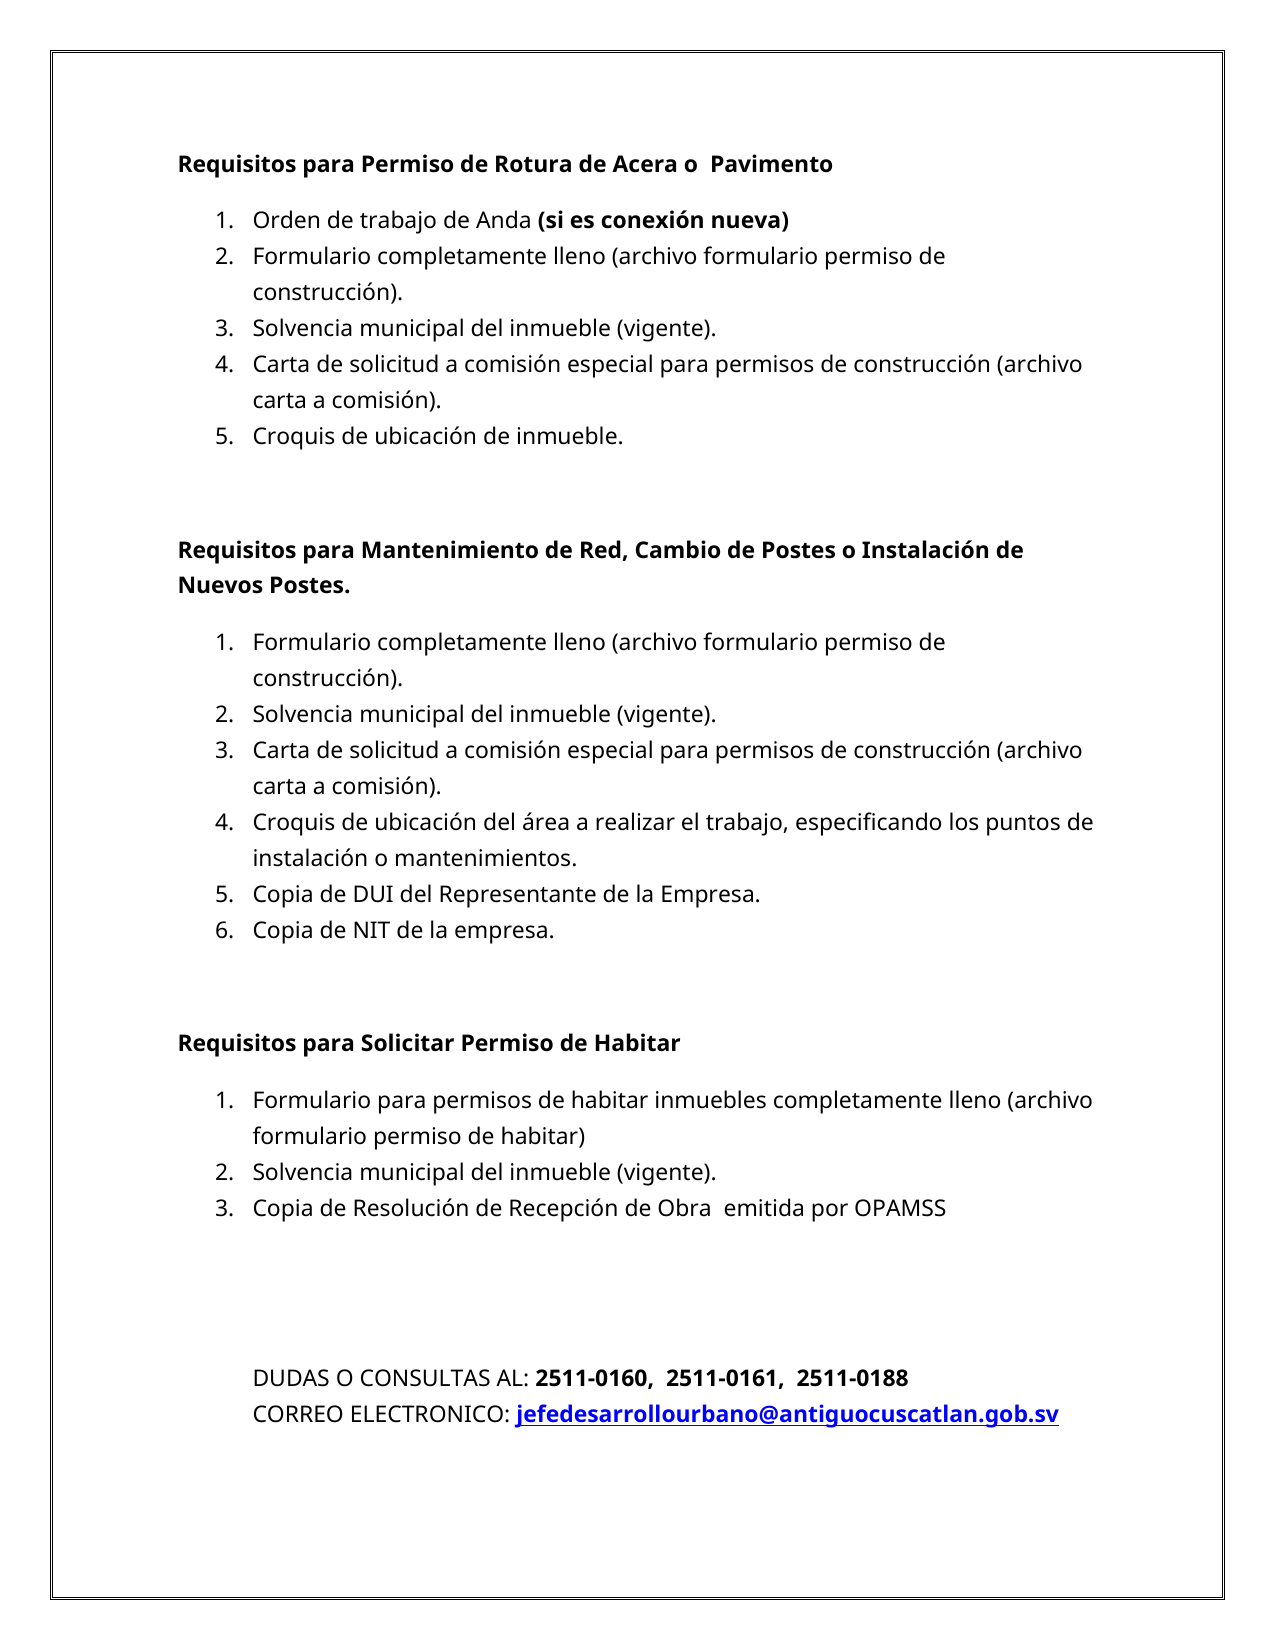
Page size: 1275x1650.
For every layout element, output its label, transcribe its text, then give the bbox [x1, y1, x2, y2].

list DUDAS O CONSULTAS AL: 2511-0160, 2511-0161, 2511-0188 [252, 1362, 1098, 1393]
list Solvencia municipal del inmueble (vigente). [215, 1156, 1098, 1187]
list Formulario completamente lleno (archivo formulario permiso de construcción). [215, 240, 1098, 307]
text Requisitos para Permiso de Rotura de Acera o Pavimento [177, 148, 1098, 179]
list Formulario completamente lleno (archivo formulario permiso de construcción). [215, 626, 1098, 693]
list Copia de NIT de la empresa. [215, 914, 1098, 945]
list Carta de solicitud a comisión especial para permisos de construcción (archivo carta a comisión). [215, 734, 1098, 801]
list Orden de trabajo de Anda (si es conexión nueva) [215, 204, 1098, 236]
list Formulario para permisos de habitar inmuebles completamente lleno (archivo formulario permiso de habitar) [215, 1084, 1098, 1151]
text Requisitos para Mantenimiento de Red, Cambio de Postes o Instalación de Nuevos Postes. [177, 533, 1098, 601]
list Croquis de ubicación de inmueble. [215, 420, 1098, 451]
list Solvencia municipal del inmueble (vigente). [215, 698, 1098, 729]
list Carta de solicitud a comisión especial para permisos de construcción (archivo carta a comisión). [215, 348, 1098, 415]
list Copia de Resolución de Recepción de Obra emitida por OPAMSS [215, 1192, 1098, 1223]
list Solvencia municipal del inmueble (vigente). [215, 312, 1098, 343]
list Croquis de ubicación del área a realizar el trabajo, especificando los puntos de instalación o mantenimientos. [215, 806, 1098, 873]
list CORREO ELECTRONICO: jefedesarrollourbano@antiguocuscatlan.gob.sv [252, 1398, 1098, 1429]
list Copia de DUI del Representante de la Empresa. [215, 878, 1098, 909]
text Requisitos para Solicitar Permiso de Habitar [177, 1027, 1098, 1058]
